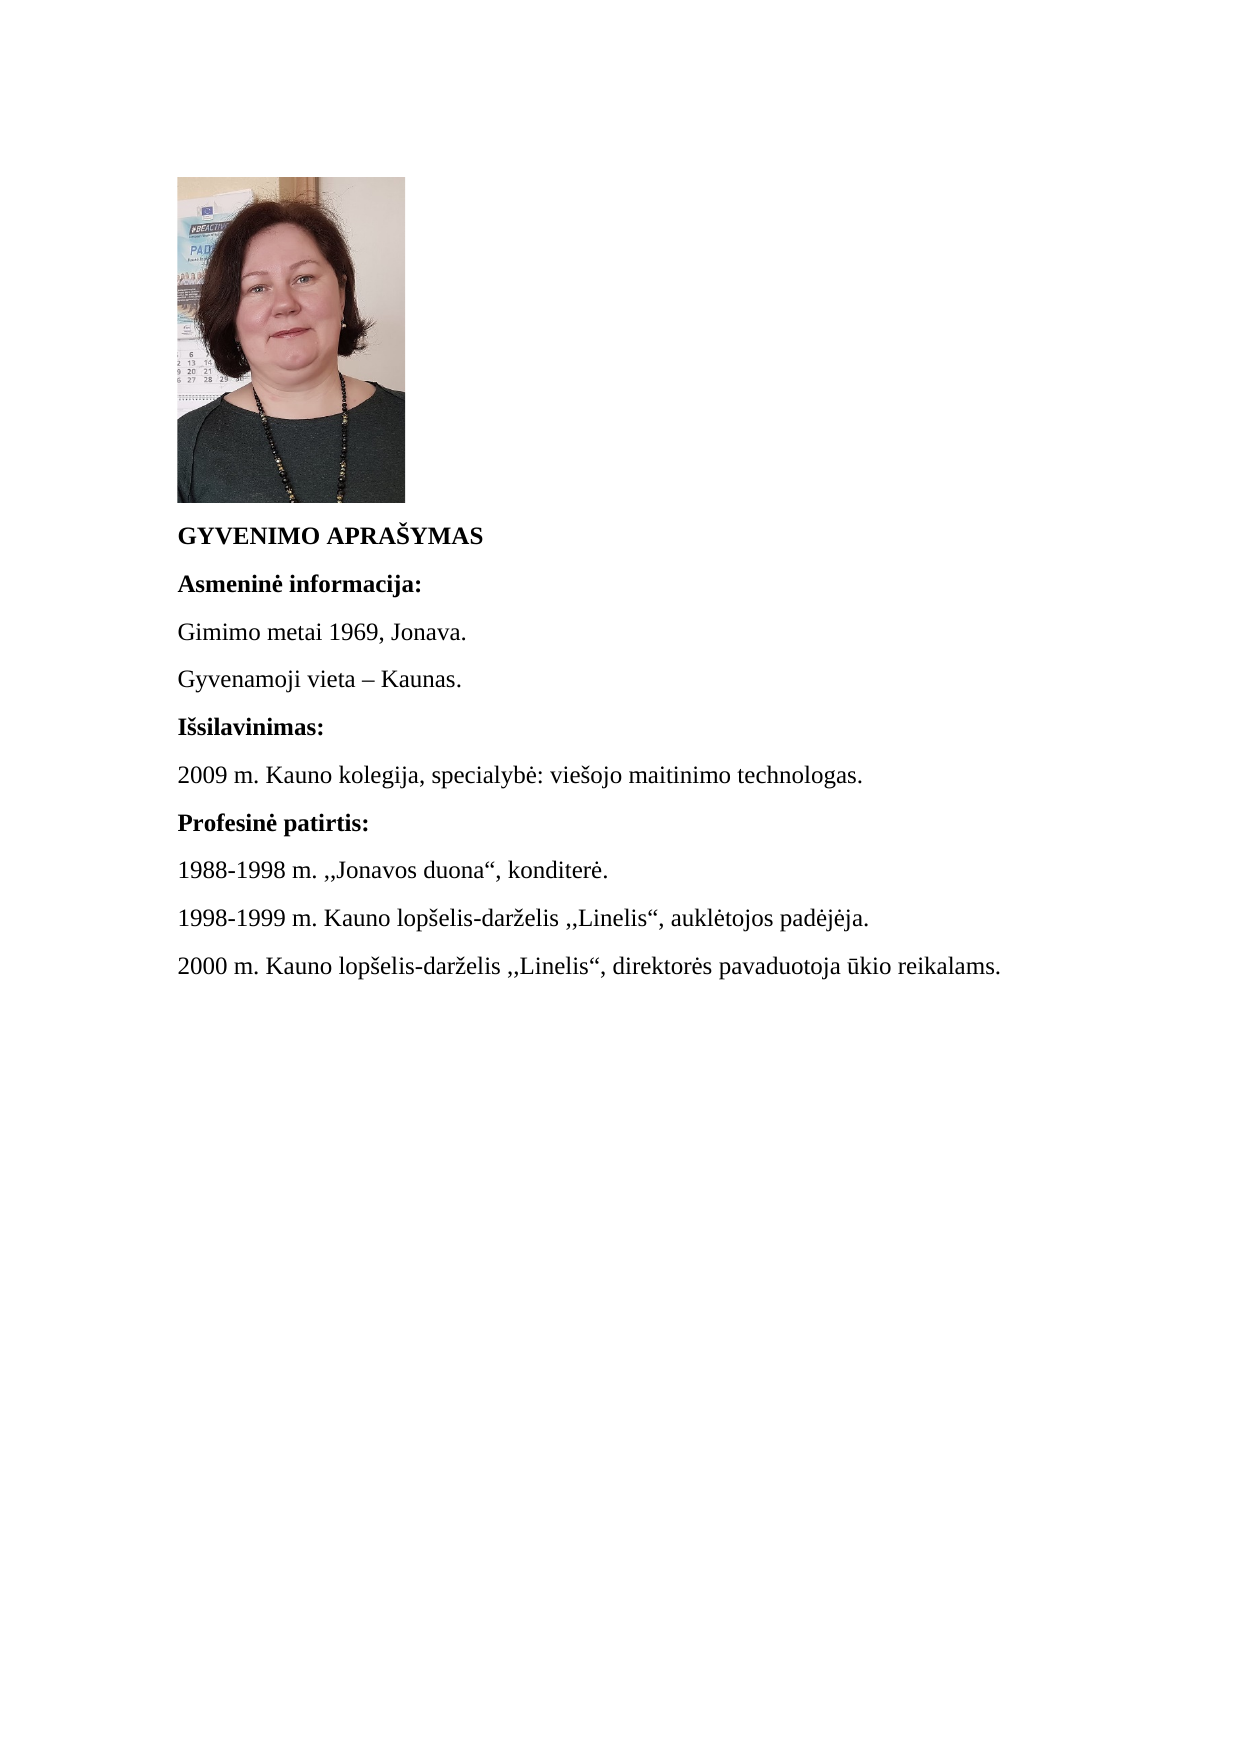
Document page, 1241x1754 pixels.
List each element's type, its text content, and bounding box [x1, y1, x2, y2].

text Gimimo metai 1969, Jonava. [177, 617, 1181, 646]
text Asmeninė informacija: [177, 569, 1181, 598]
text 2000 m. Kauno lopšelis-darželis ,,Linelis“, direktorės pavaduotoja ūkio reikalams. [177, 951, 1181, 979]
text GYVENIMO APRAŠYMAS [177, 521, 1181, 550]
text 1998-1999 m. Kauno lopšelis-darželis ,,Linelis“, auklėtojos padėjėja. [177, 903, 1181, 932]
picture [177, 177, 406, 503]
text Gyvenamoji vieta – Kaunas. [177, 664, 1181, 693]
text 2009 m. Kauno kolegija, specialybė: viešojo maitinimo technologas. [177, 760, 1181, 789]
text Profesinė patirtis: [177, 808, 1181, 836]
text 1988-1998 m. ,,Jonavos duona“, konditerė. [177, 855, 1181, 884]
text Išsilavinimas: [177, 712, 1181, 741]
